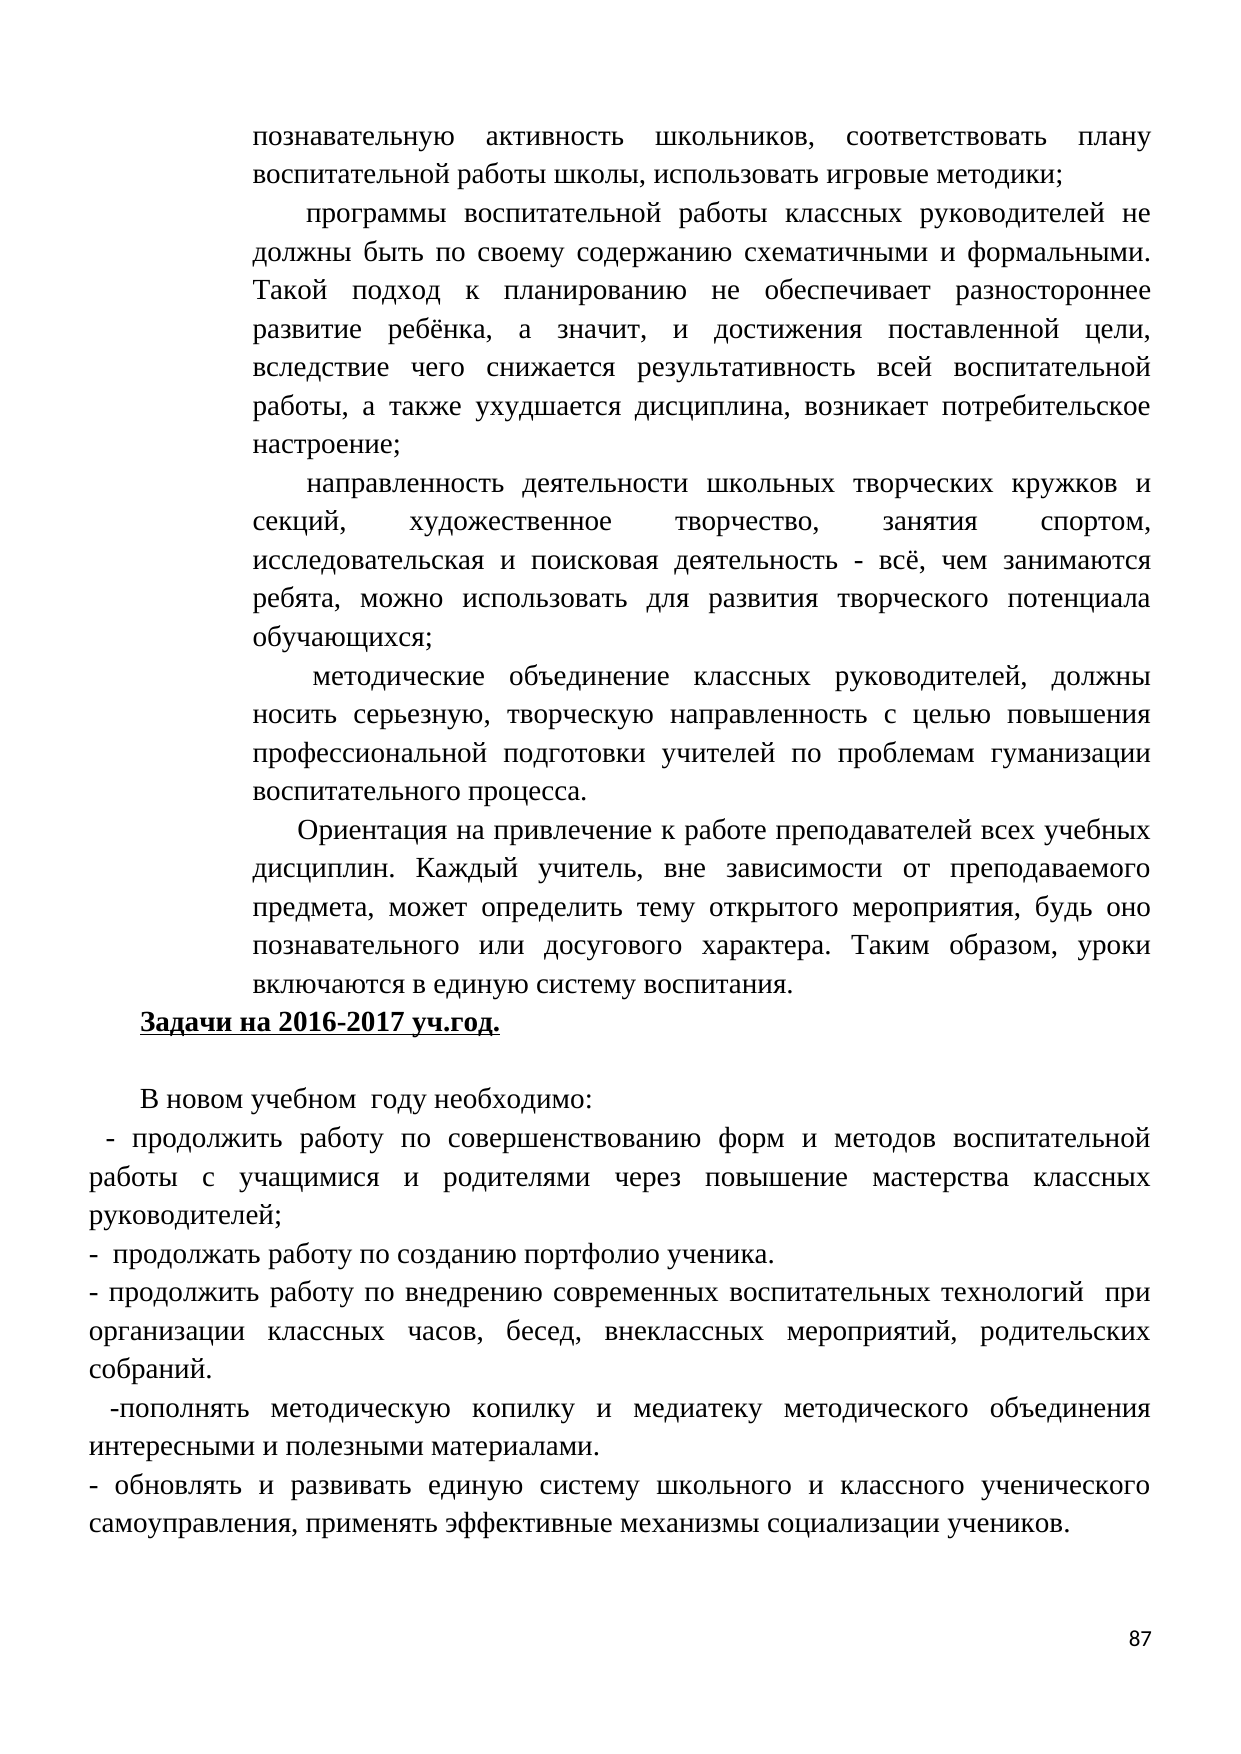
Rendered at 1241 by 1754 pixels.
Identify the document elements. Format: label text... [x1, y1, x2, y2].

text  программы воспитательной работы классных руководителей не должны быть по своему содержанию схематичными и формальными. Такой подход к планированию не обеспечивает разностороннее развитие ребёнка, а значит, и достижения поставленной цели, вследствие чего снижается результативность всей воспитательной работы, а также ухудшается дисциплина, возникает потребительское настроение; [215, 195, 1152, 460]
text  методические объединение классных руководителей, должны носить серьезную, творческую направленность с целью повышения профессиональной подготовки учителей по проблемам гуманизации воспитательного процесса. [215, 658, 1152, 807]
text - обновлять и развивать единую систему школьного и классного ученического самоуправления, применять эффективные механизмы социализации учеников. [88, 1467, 1152, 1539]
text - продолжать работу по созданию портфолио ученика. [88, 1236, 1152, 1269]
text Задачи на 2016-2017 уч.год. [83, 1004, 1133, 1038]
text -пополнять методическую копилку и медиатеку методического объединения интересными и полезными материалами. [88, 1390, 1152, 1462]
text  направленность деятельности школьных творческих кружков и секций, художественное творчество, занятия спортом, исследовательская и поисковая деятельность - всё, чем занимаются ребята, можно использовать для развития творческого потенциала обучающихся; [215, 465, 1152, 653]
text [215, 118, 1152, 190]
text  Ориентация на привлечение к работе преподавателей всех учебных дисциплин. Каждый учитель, вне зависимости от преподаваемого предмета, может определить тему открытого мероприятия, будь оно познавательного или досугового характера. Таким образом, уроки включаются в единую систему воспитания. [215, 812, 1152, 999]
text В новом учебном году необходимо: [88, 1082, 1152, 1115]
text - продолжить работу по внедрению современных воспитательных технологий при организации классных часов, бесед, внеклассных мероприятий, родительских собраний. [88, 1274, 1152, 1385]
text - продолжить работу по совершенствованию форм и методов воспитательной работы с учащимися и родителями через повышение мастерства классных руководителей; [88, 1120, 1152, 1231]
